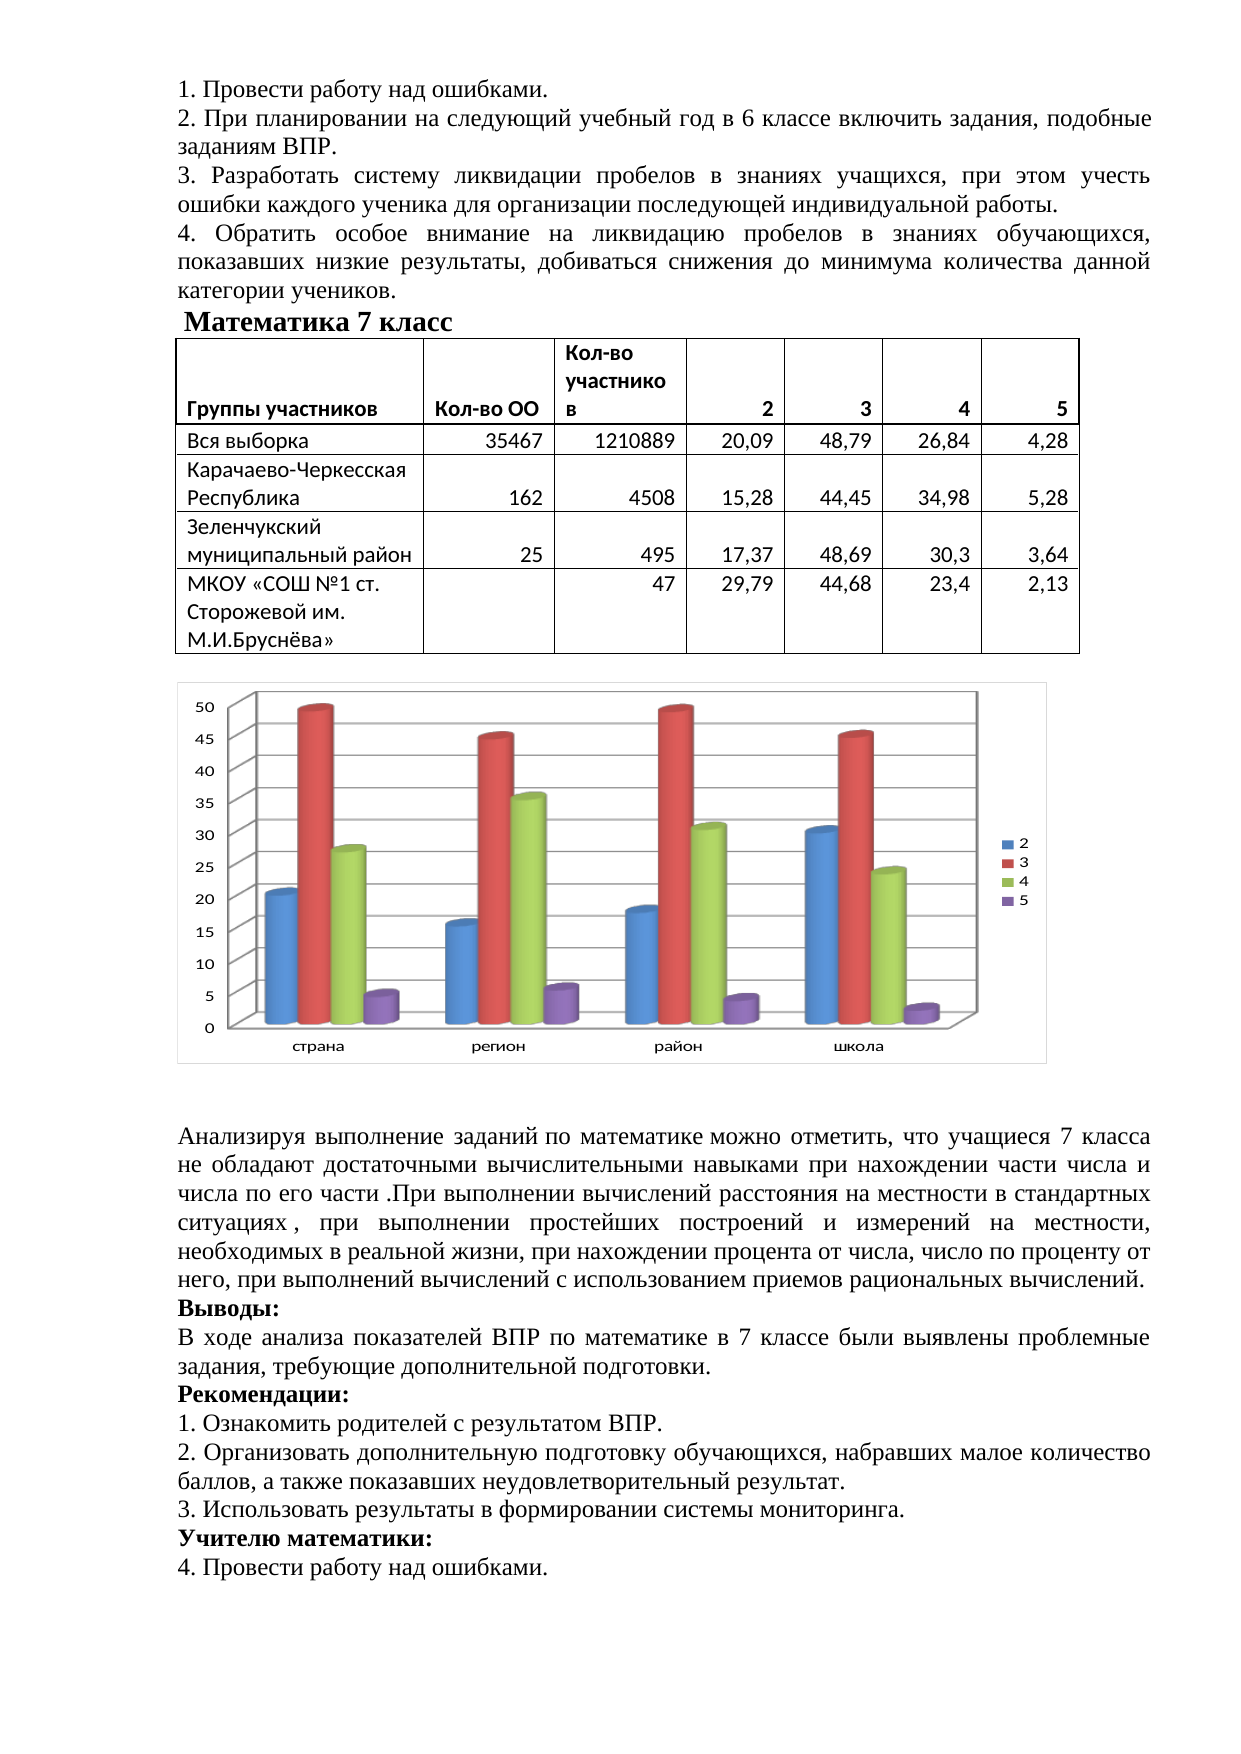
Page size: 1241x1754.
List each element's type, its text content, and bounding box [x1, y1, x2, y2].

text Анализируя выполнение заданий по математике можно отметить, что учащиеся 7 класса не обладают достаточными вычислительными навыками при нахождении части числа и числа по его части .При выполнении вычислений расстояния на местности в стандартных ситуациях , при выполнении простейших построений и измерений на местности, необходимых в реальной жизни, при нахождении процента от числа, число по проценту от него, при выполнений вычислений с использованием приемов рациональных вычислений. [177, 1121, 1152, 1293]
table_cell Вся выборка [176, 425, 423, 454]
table_cell 44,45 [785, 455, 882, 511]
text Рекомендации: [177, 1379, 1152, 1408]
text Математика 7 класс [177, 304, 1152, 337]
table_cell 2,13 [982, 568, 1079, 653]
table_cell 29,79 [687, 569, 784, 653]
table_cell 48,69 [785, 512, 882, 568]
table_header Группы участников [177, 339, 423, 422]
text В ходе анализа показателей ВПР по математике в 7 классе были выявлены проблемные задания, требующие дополнительной подготовки. [177, 1322, 1152, 1379]
table_cell 495 [555, 512, 686, 568]
table_cell 35467 [424, 425, 554, 454]
table_cell 5,28 [982, 454, 1079, 511]
table_cell 48,79 [785, 425, 882, 454]
table_cell 30,3 [883, 512, 981, 568]
table_header 2 [687, 339, 784, 422]
text 4. Провести работу над ошибками. [177, 1552, 1152, 1581]
table_cell 4508 [555, 455, 686, 511]
text 2. При планировании на следующий учебный год в 6 классе включить задания, подобные заданиям ВПР. [177, 103, 1152, 160]
text 4. Обратить особое внимание на ликвидацию пробелов в знаниях обучающихся, показавших низкие результаты, добиваться снижения до минимума количества данной категории учеников. [177, 218, 1152, 304]
table_cell 26,84 [883, 425, 981, 454]
table_cell 17,37 [687, 512, 784, 568]
table_cell 23,4 [883, 569, 981, 653]
table_cell 3,64 [982, 511, 1079, 568]
table_cell 1210889 [555, 425, 686, 454]
table_cell 47 [555, 569, 686, 653]
table_cell 34,98 [883, 455, 981, 511]
table_cell 20,09 [687, 425, 784, 454]
table_cell Карачаево-Черкесская Республика [176, 454, 423, 511]
table_header Кол-во участников [555, 339, 686, 422]
text 1. Ознакомить родителей с результатом ВПР. [177, 1408, 1152, 1437]
table_cell 44,68 [785, 569, 882, 653]
table_header 5 [982, 339, 1078, 422]
table_cell 162 [424, 455, 554, 511]
table_cell [424, 569, 554, 653]
table_header Кол-во ОО [424, 339, 554, 422]
table_header 3 [785, 339, 882, 422]
table_cell 25 [424, 512, 554, 568]
text 1. Провести работу над ошибками. [177, 74, 1152, 103]
table_cell МКОУ «СОШ №1 ст. Сторожевой им. М.И.Бруснёва» [176, 568, 423, 653]
text 3. Разработать систему ликвидации пробелов в знаниях учащихся, при этом учесть ошибки каждого ученика для организации последующей индивидуальной работы. [177, 160, 1152, 218]
table_header 4 [883, 339, 981, 422]
table_cell 15,28 [687, 455, 784, 511]
text 2. Организовать дополнительную подготовку обучающихся, набравших малое количество баллов, а также показавших неудовлетворительный результат. [177, 1437, 1152, 1494]
text Учителю математики: [177, 1523, 1152, 1552]
table_cell Зеленчукский муниципальный район [176, 511, 423, 568]
table_cell 4,28 [982, 425, 1079, 454]
text Выводы: [177, 1293, 1152, 1322]
text 3. Использовать результаты в формировании системы мониторинга. [177, 1494, 1152, 1523]
